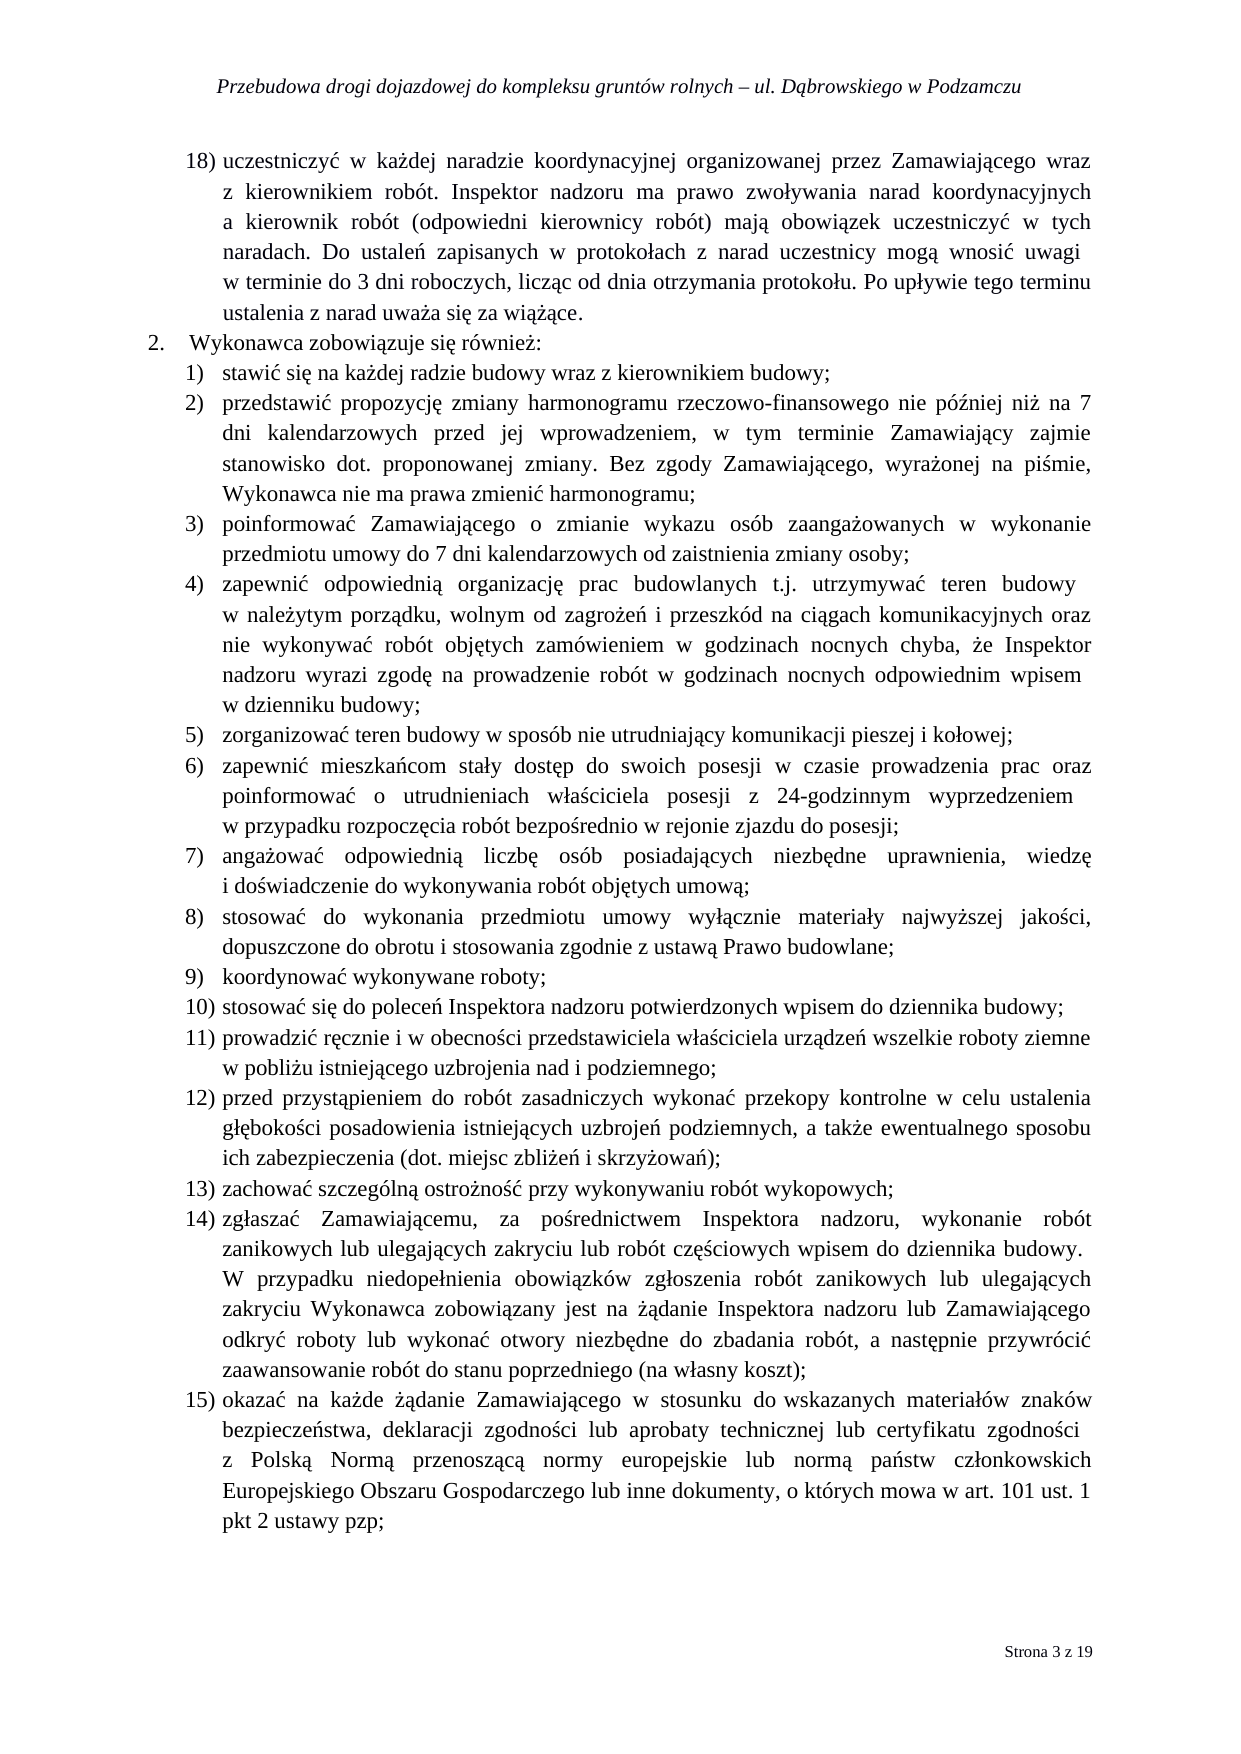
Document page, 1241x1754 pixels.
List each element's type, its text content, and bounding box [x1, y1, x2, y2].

list angażować odpowiednią liczbę osób posiadających niezbędne uprawnienia, wiedzę i doświadczenie do wykonywania robót objętych umową; [185, 842, 1093, 899]
list zapewnić mieszkańcom stały dostęp do swoich posesji w czasie prowadzenia prac oraz poinformować o utrudnieniach właściciela posesji z 24-godzinnym wyprzedzeniem w przypadku rozpoczęcia robót bezpośrednio w rejonie zjazdu do posesji; [185, 752, 1093, 838]
list okazać na każde żądanie Zamawiającego w stosunku do wskazanych materiałów znaków bezpieczeństwa, deklaracji zgodności lub aprobaty technicznej lub certyfikatu zgodności z Polską Normą przenoszącą normy europejskie lub normą państw członkowskich Europejskiego Obszaru Gospodarczego lub inne dokumenty, o których mowa w art. 101 ust. 1 pkt 2 ustawy pzp; [185, 1386, 1093, 1533]
list przedstawić propozycję zmiany harmonogramu rzeczowo-finansowego nie później niż na 7 dni kalendarzowych przed jej wprowadzeniem, w tym terminie Zamawiający zajmie stanowisko dot. proponowanej zmiany. Bez zgody Zamawiającego, wyrażonej na piśmie, Wykonawca nie ma prawa zmienić harmonogramu; [185, 389, 1093, 506]
list przed przystąpieniem do robót zasadniczych wykonać przekopy kontrolne w celu ustalenia głębokości posadowienia istniejących uzbrojeń podziemnych, a także ewentualnego sposobu ich zabezpieczenia (dot. miejsc zbliżeń i skrzyżowań); [185, 1084, 1093, 1171]
list Wykonawca zobowiązuje się również: [148, 329, 1093, 355]
list zgłaszać Zamawiającemu, za pośrednictwem Inspektora nadzoru, wykonanie robót zanikowych lub ulegających zakryciu lub robót częściowych wpisem do dziennika budowy. W przypadku niedopełnienia obowiązków zgłoszenia robót zanikowych lub ulegających zakryciu Wykonawca zobowiązany jest na żądanie Inspektora nadzoru lub Zamawiającego odkryć roboty lub wykonać otwory niezbędne do zbadania robót, a następnie przywrócić zaawansowanie robót do stanu poprzedniego (na własny koszt); [185, 1205, 1093, 1382]
list uczestniczyć w każdej naradzie koordynacyjnej organizowanej przez Zamawiającego wraz z kierownikiem robót. Inspektor nadzoru ma prawo zwoływania narad koordynacyjnych a kierownik robót (odpowiedni kierownicy robót) mają obowiązek uczestniczyć w tych naradach. Do ustaleń zapisanych w protokołach z narad uczestnicy mogą wnosić uwagi w terminie do 3 dni roboczych, licząc od dnia otrzymania protokołu. Po upływie tego terminu ustalenia z narad uważa się za wiążące. [185, 148, 1093, 325]
list zapewnić odpowiednią organizację prac budowlanych t.j. utrzymywać teren budowy w należytym porządku, wolnym od zagrożeń i przeszkód na ciągach komunikacyjnych oraz nie wykonywać robót objętych zamówieniem w godzinach nocnych chyba, że Inspektor nadzoru wyrazi zgodę na prowadzenie robót w godzinach nocnych odpowiednim wpisem w dzienniku budowy; [185, 571, 1093, 718]
list koordynować wykonywane roboty; [185, 963, 1093, 989]
list stosować do wykonania przedmiotu umowy wyłącznie materiały najwyższej jakości, dopuszczone do obrotu i stosowania zgodnie z ustawą Prawo budowlane; [185, 903, 1093, 959]
list zachować szczególną ostrożność przy wykonywaniu robót wykopowych; [185, 1175, 1093, 1201]
list zorganizować teren budowy w sposób nie utrudniający komunikacji pieszej i kołowej; [185, 722, 1093, 748]
list prowadzić ręcznie i w obecności przedstawiciela właściciela urządzeń wszelkie roboty ziemne w pobliżu istniejącego uzbrojenia nad i podziemnego; [185, 1024, 1093, 1080]
list poinformować Zamawiającego o zmianie wykazu osób zaangażowanych w wykonanie przedmiotu umowy do 7 dni kalendarzowych od zaistnienia zmiany osoby; [185, 510, 1093, 567]
list stosować się do poleceń Inspektora nadzoru potwierdzonych wpisem do dziennika budowy; [185, 993, 1093, 1020]
list stawić się na każdej radzie budowy wraz z kierownikiem budowy; [185, 359, 1093, 385]
